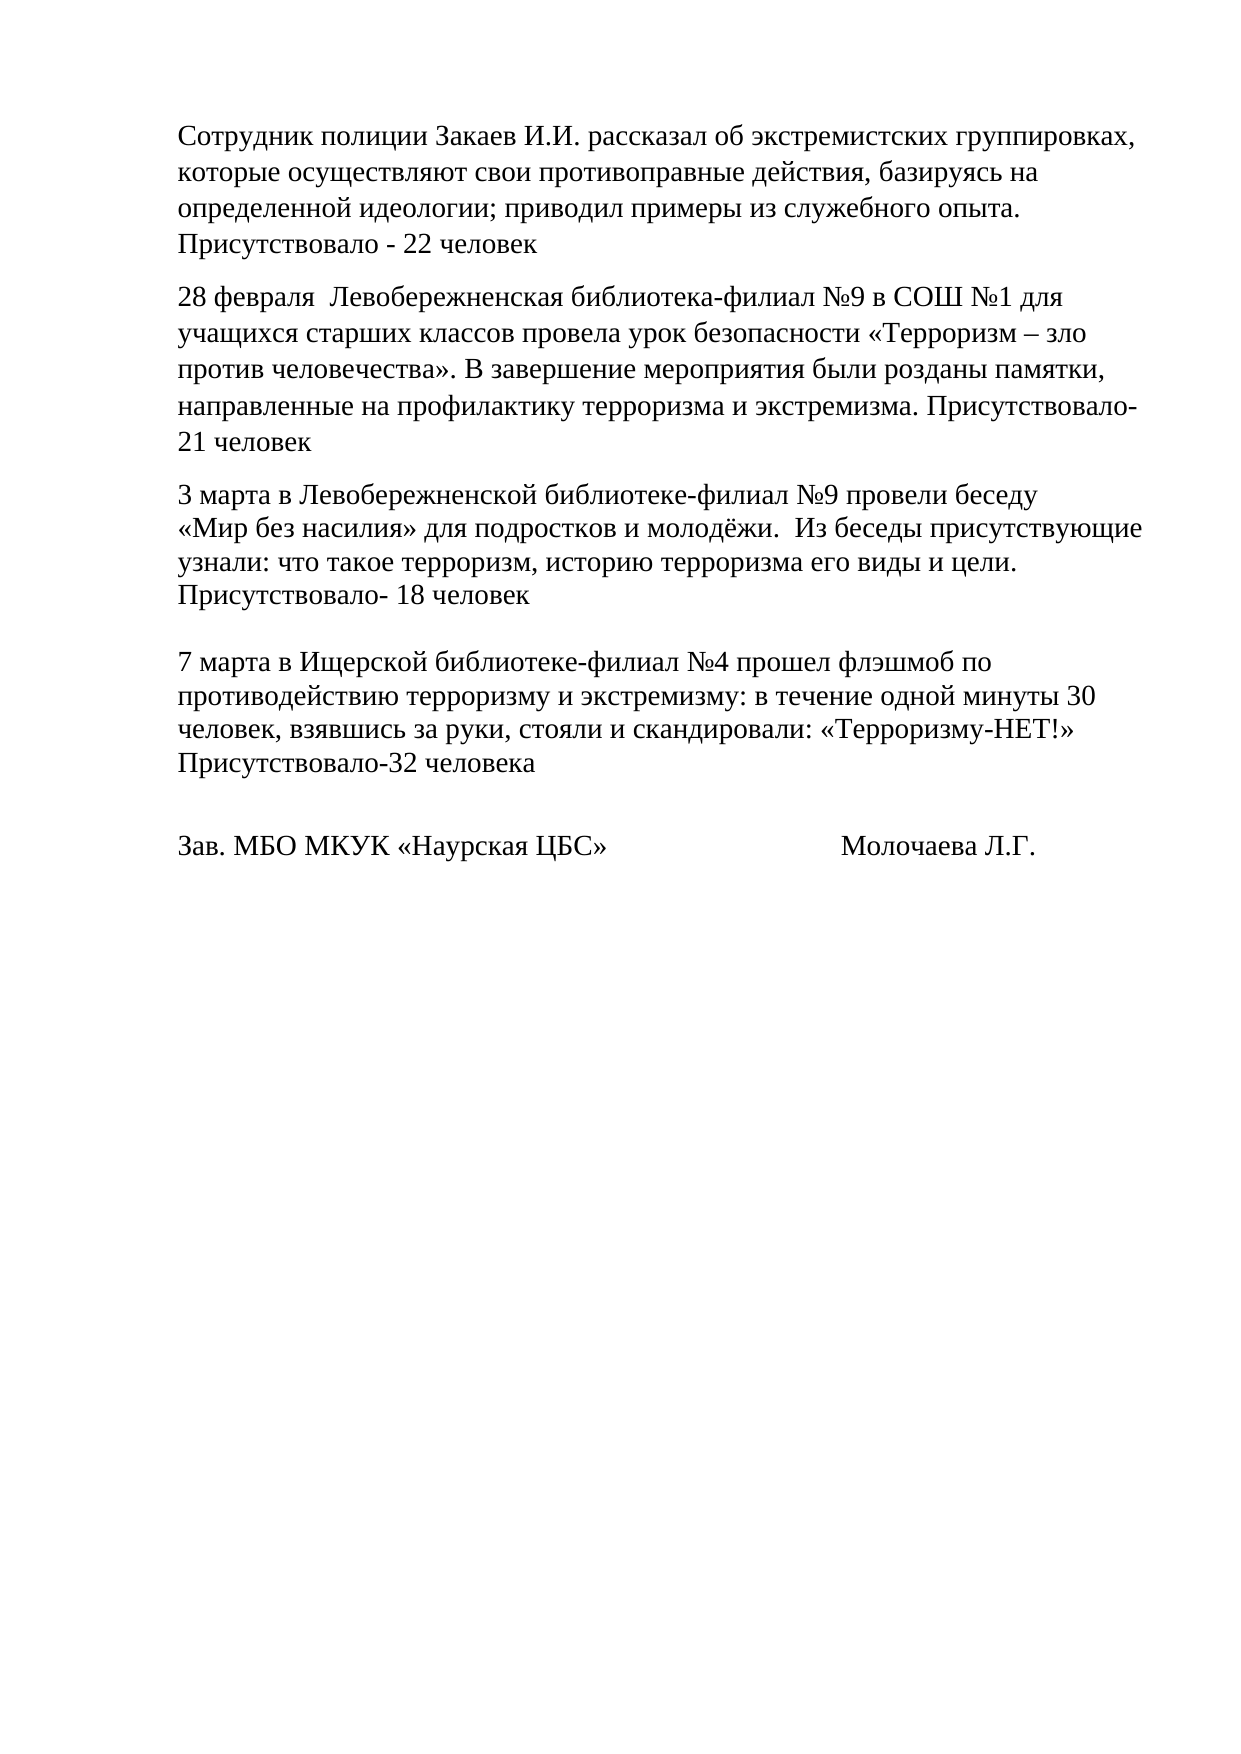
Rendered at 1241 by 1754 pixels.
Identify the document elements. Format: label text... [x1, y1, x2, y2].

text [177, 118, 1152, 260]
text Зав. МБО МКУК «Наурская ЦБС» Молочаева Л.Г. [177, 828, 1152, 861]
text 3 марта в Левобережненской библиотеке-филиал №9 провели беседу [177, 477, 1152, 510]
text 28 февраля Левобережненская библиотека-филиал №9 в СОШ №1 для учащихся старших классов провела урок безопасности «Терроризм – зло против человечества». В завершение мероприятия были розданы памятки, направленные на профилактику терроризма и экстремизма. Присутствовало-21 человек [177, 279, 1152, 457]
text «Мир без насилия» для подростков и молодёжи. Из беседы присутствующие узнали: что такое терроризм, историю терроризма его виды и цели. Присутствовало- 18 человек [177, 510, 1152, 611]
text 7 марта в Ищерской библиотеке-филиал №4 прошел флэшмоб по противодействию терроризму и экстремизму: в течение одной минуты 30 человек, взявшись за руки, стояли и скандировали: «Терроризму-НЕТ!» Присутствовало-32 человека [177, 644, 1152, 779]
